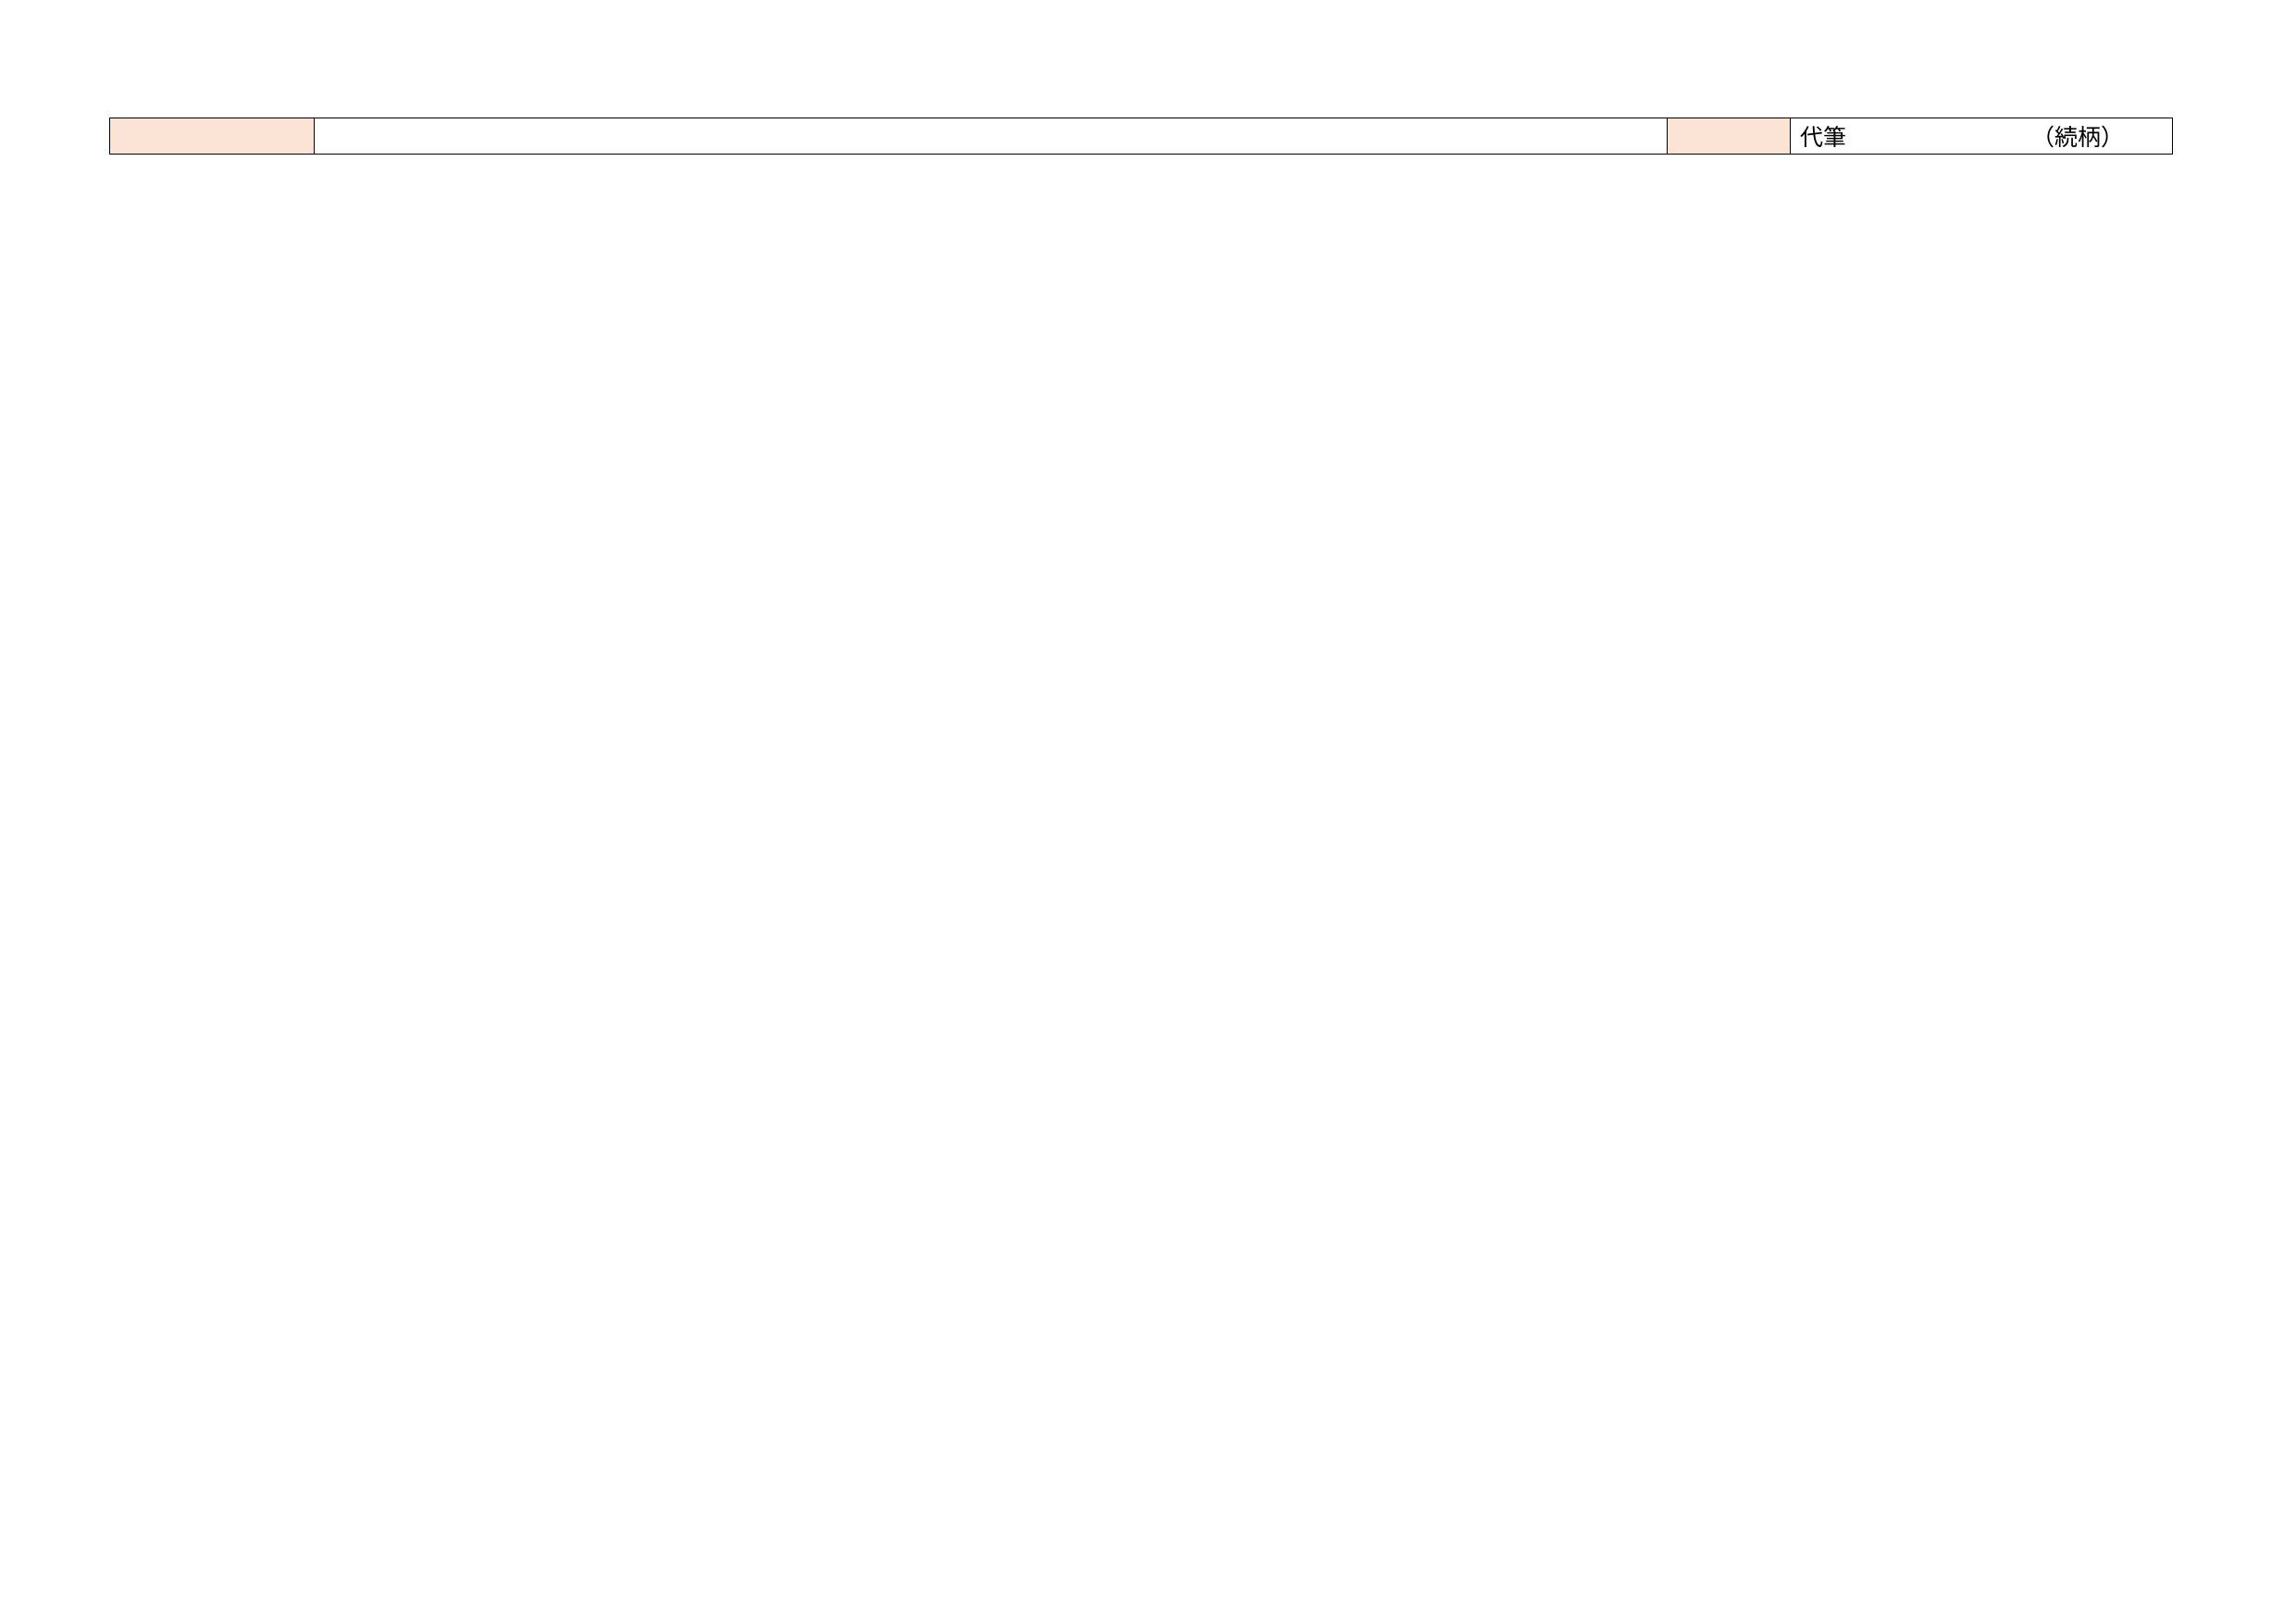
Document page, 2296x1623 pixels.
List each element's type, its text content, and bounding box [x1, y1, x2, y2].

table_header 年 月 日 氏名 代筆 （続柄） [1791, 118, 2172, 154]
table_header 日々以外の事柄 [110, 118, 314, 154]
table_header [315, 118, 1667, 154]
table_header 確認欄 [1668, 118, 1790, 154]
